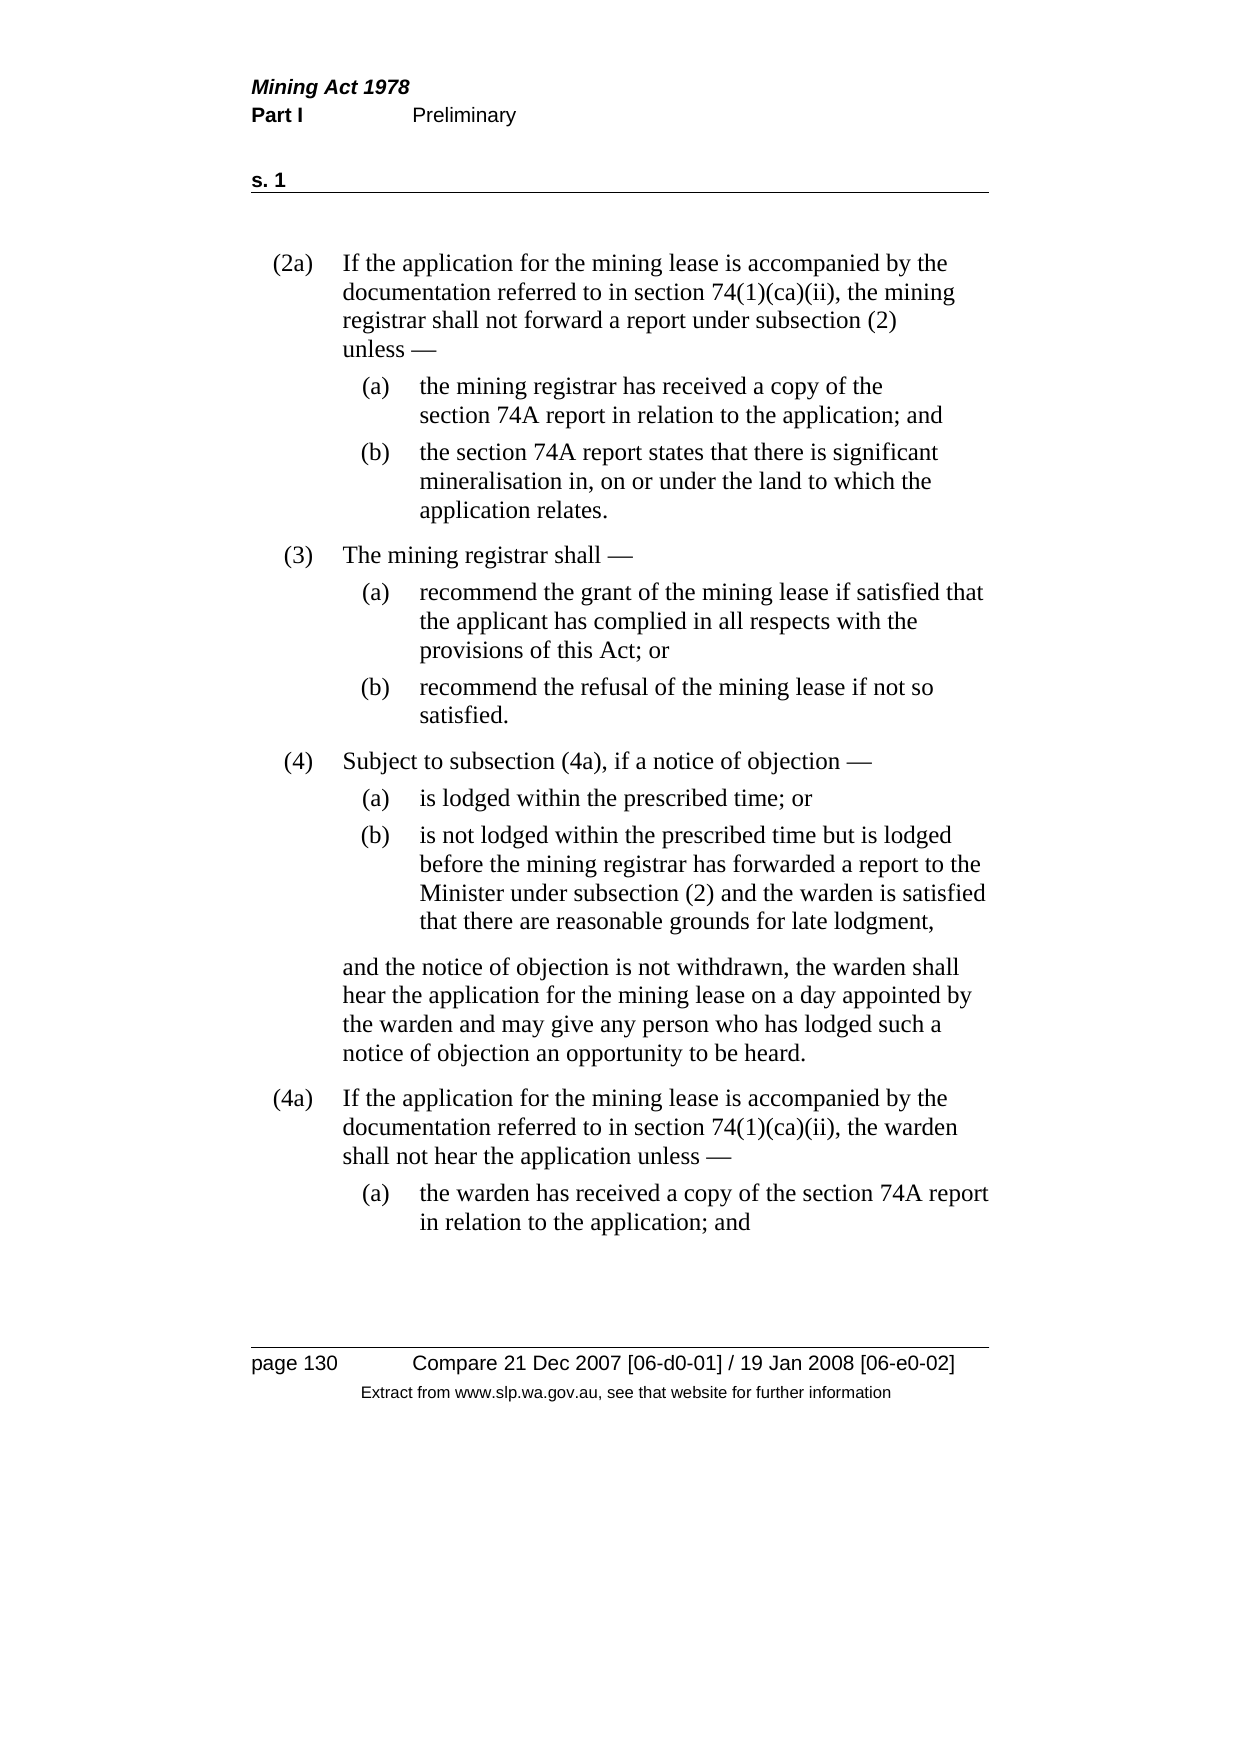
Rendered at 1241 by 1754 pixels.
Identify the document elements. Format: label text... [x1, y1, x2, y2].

text (b) recommend the refusal of the mining lease if not so satisfied. [251, 672, 989, 729]
text (2a) If the application for the mining lease is accompanied by the documentation referred to in section 74(1)(ca)(ii), the mining registrar shall not forward a report under subsection (2) unless — [251, 248, 989, 363]
text (a) the mining registrar has received a copy of the section 74A report in relation to the application; and [251, 371, 989, 429]
text (3) The mining registrar shall — [251, 540, 989, 569]
text (b) is not lodged within the prescribed time but is lodged before the mining registrar has forwarded a report to the Minister under subsection (2) and the warden is satisfied that there are reasonable grounds for late lodgment, [251, 820, 989, 935]
text (a) the warden has received a copy of the section 74A report in relation to the application; and [251, 1178, 989, 1236]
text (b) the section 74A report states that there is significant mineralisation in, on or under the land to which the application relates. [251, 437, 989, 523]
text (a) recommend the grant of the mining lease if satisfied that the applicant has complied in all respects with the provisions of this Act; or [251, 577, 989, 663]
text (a) is lodged within the prescribed time; or [251, 783, 989, 812]
text and the notice of objection is not withdrawn, the warden shall hear the application for the mining lease on a day appointed by the warden and may give any person who has lodged such a notice of objection an opportunity to be heard. [251, 952, 989, 1067]
text (4) Subject to subsection (4a), if a notice of objection — [251, 746, 989, 775]
text (4a) If the application for the mining lease is accompanied by the documentation referred to in section 74(1)(ca)(ii), the warden shall not hear the application unless — [251, 1083, 989, 1170]
